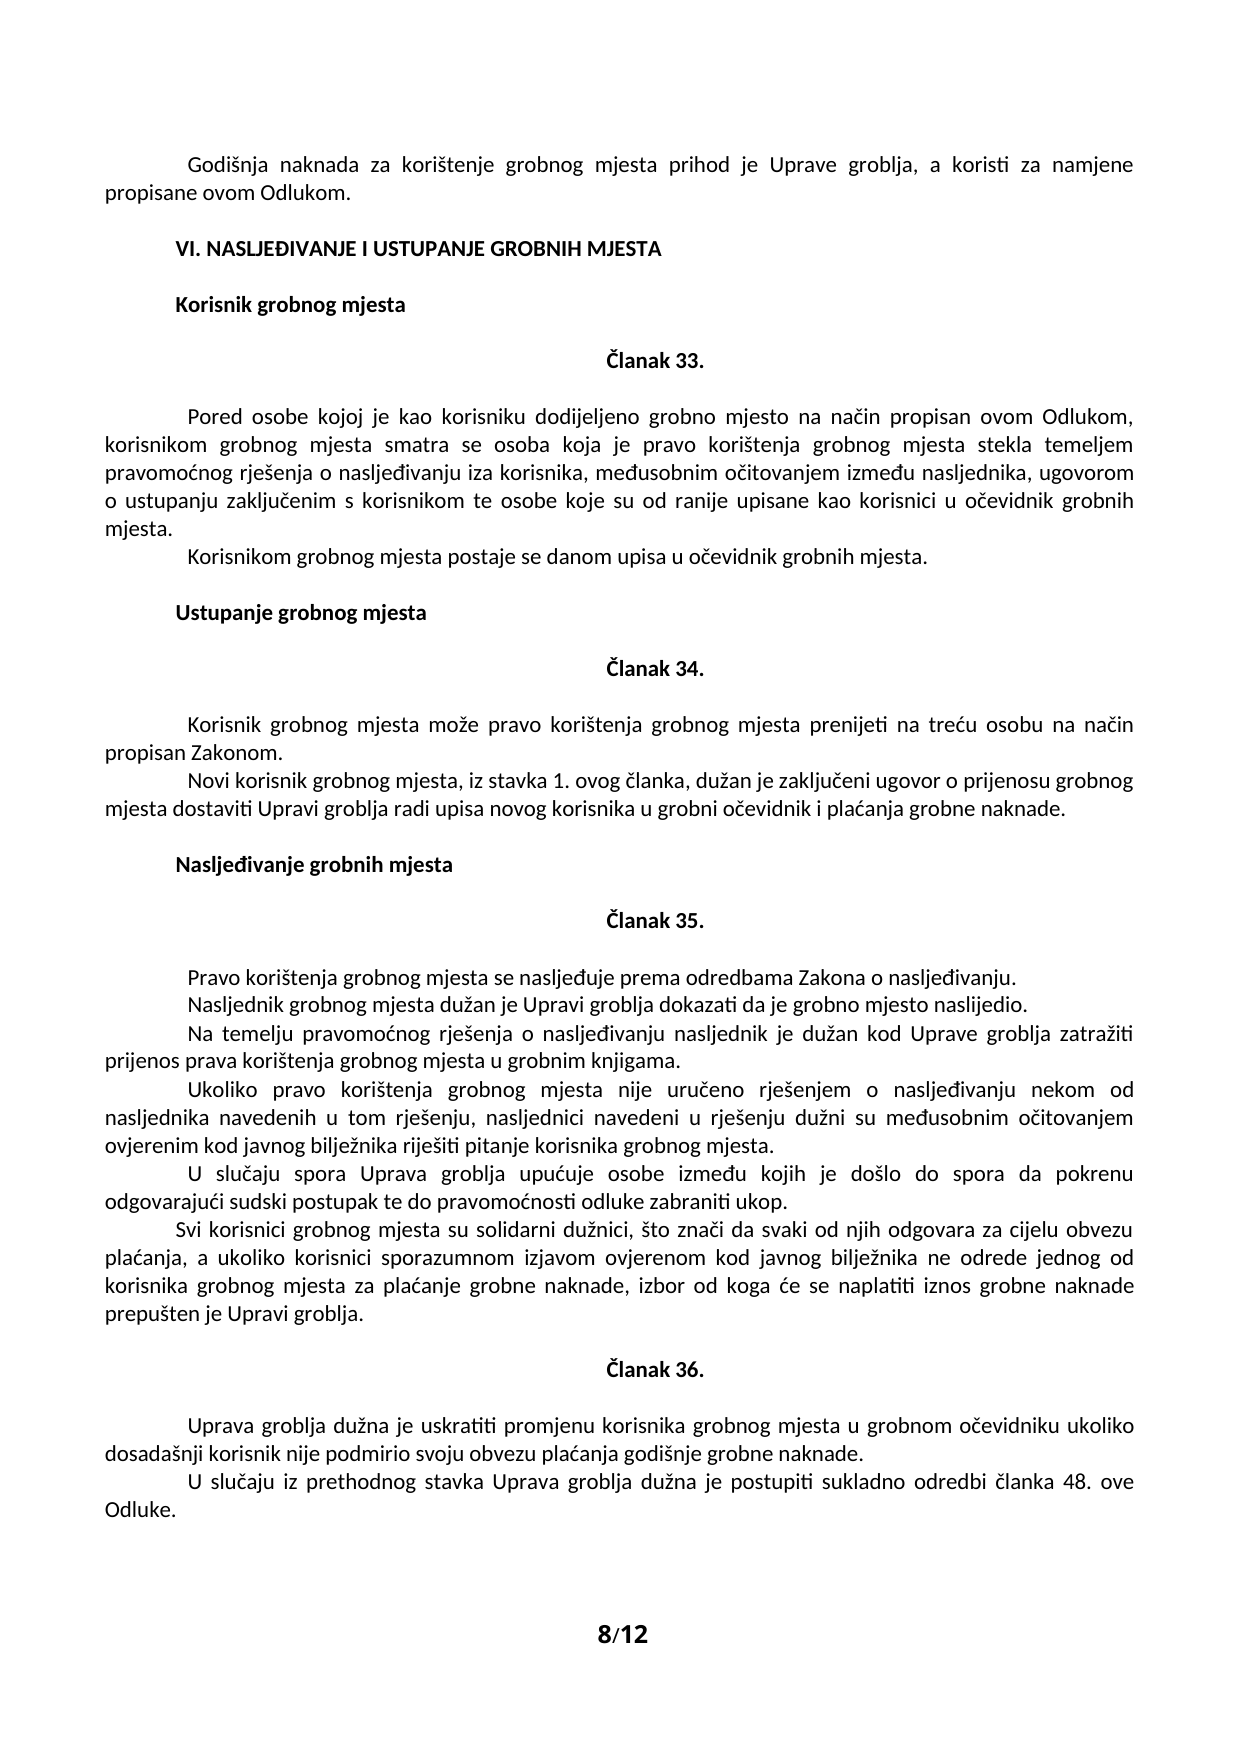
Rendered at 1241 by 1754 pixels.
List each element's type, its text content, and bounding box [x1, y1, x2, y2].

text Korisnikom grobnog mjesta postaje se danom upisa u očevidnik grobnih mjesta. [104, 542, 1136, 570]
text Ustupanje grobnog mjesta [104, 598, 1136, 626]
text VI. NASLJEĐIVANJE I USTUPANJE GROBNIH MJESTA [104, 234, 1136, 262]
text Godišnja naknada za korištenje grobnog mjesta prihod je Uprave groblja, a koristi za namjene propisane ovom Odlukom. [104, 150, 1136, 206]
text U slučaju iz prethodnog stavka Uprava groblja dužna je postupiti sukladno odredbi članka 48. ove Odluke. [104, 1467, 1136, 1523]
text Pored osobe kojoj je kao korisniku dodijeljeno grobno mjesto na način propisan ovom Odlukom, korisnikom grobnog mjesta smatra se osoba koja je pravo korištenja grobnog mjesta stekla temeljem pravomoćnog rješenja o nasljeđivanju iza korisnika, međusobnim očitovanjem između nasljednika, ugovorom o ustupanju zaključenim s korisnikom te osobe koje su od ranije upisane kao korisnici u očevidnik grobnih mjesta. [104, 402, 1136, 542]
text Novi korisnik grobnog mjesta, iz stavka 1. ovog članka, dužan je zaključeni ugovor o prijenosu grobnog mjesta dostaviti Upravi groblja radi upisa novog korisnika u grobni očevidnik i plaćanja grobne naknade. [104, 766, 1136, 822]
text članak 34. [104, 654, 1136, 682]
text Na temelju pravomoćnog rješenja o nasljeđivanju nasljednik je dužan kod Uprave groblja zatražiti prijenos prava korištenja grobnog mjesta u grobnim knjigama. [104, 1019, 1136, 1075]
text Članak 33. [104, 346, 1136, 374]
text Nasljeđivanje grobnih mjesta [104, 851, 1136, 878]
text Nasljednik grobnog mjesta dužan je Upravi groblja dokazati da je grobno mjesto naslijedio. [104, 991, 1136, 1019]
text Uprava groblja dužna je uskratiti promjenu korisnika grobnog mjesta u grobnom očevidniku ukoliko dosadašnji korisnik nije podmirio svoju obvezu plaćanja godišnje grobne naknade. [104, 1411, 1136, 1467]
text U slučaju spora Uprava groblja upućuje osobe između kojih je došlo do spora da pokrenu odgovarajući sudski postupak te do pravomoćnosti odluke zabraniti ukop. [104, 1159, 1136, 1215]
text Ukoliko pravo korištenja grobnog mjesta nije uručeno rješenjem o nasljeđivanju nekom od nasljednika navedenih u tom rješenju, nasljednici navedeni u rješenju dužni su međusobnim očitovanjem ovjerenim kod javnog bilježnika riješiti pitanje korisnika grobnog mjesta. [104, 1075, 1136, 1159]
text Članak 36. [104, 1355, 1136, 1383]
text Korisnik grobnog mjesta može pravo korištenja grobnog mjesta prenijeti na treću osobu na način propisan Zakonom. [104, 710, 1136, 766]
text Svi korisnici grobnog mjesta su solidarni dužnici, što znači da svaki od njih odgovara za cijelu obvezu plaćanja, a ukoliko korisnici sporazumnom izjavom ovjerenom kod javnog bilježnika ne odrede jednog od korisnika grobnog mjesta za plaćanje grobne naknade, izbor od koga će se naplatiti iznos grobne naknade prepušten je Upravi groblja. [104, 1215, 1136, 1327]
text Pravo korištenja grobnog mjesta se nasljeđuje prema odredbama Zakona o nasljeđivanju. [104, 963, 1136, 991]
text Korisnik grobnog mjesta [104, 290, 1136, 318]
text Članak 35. [104, 907, 1136, 934]
